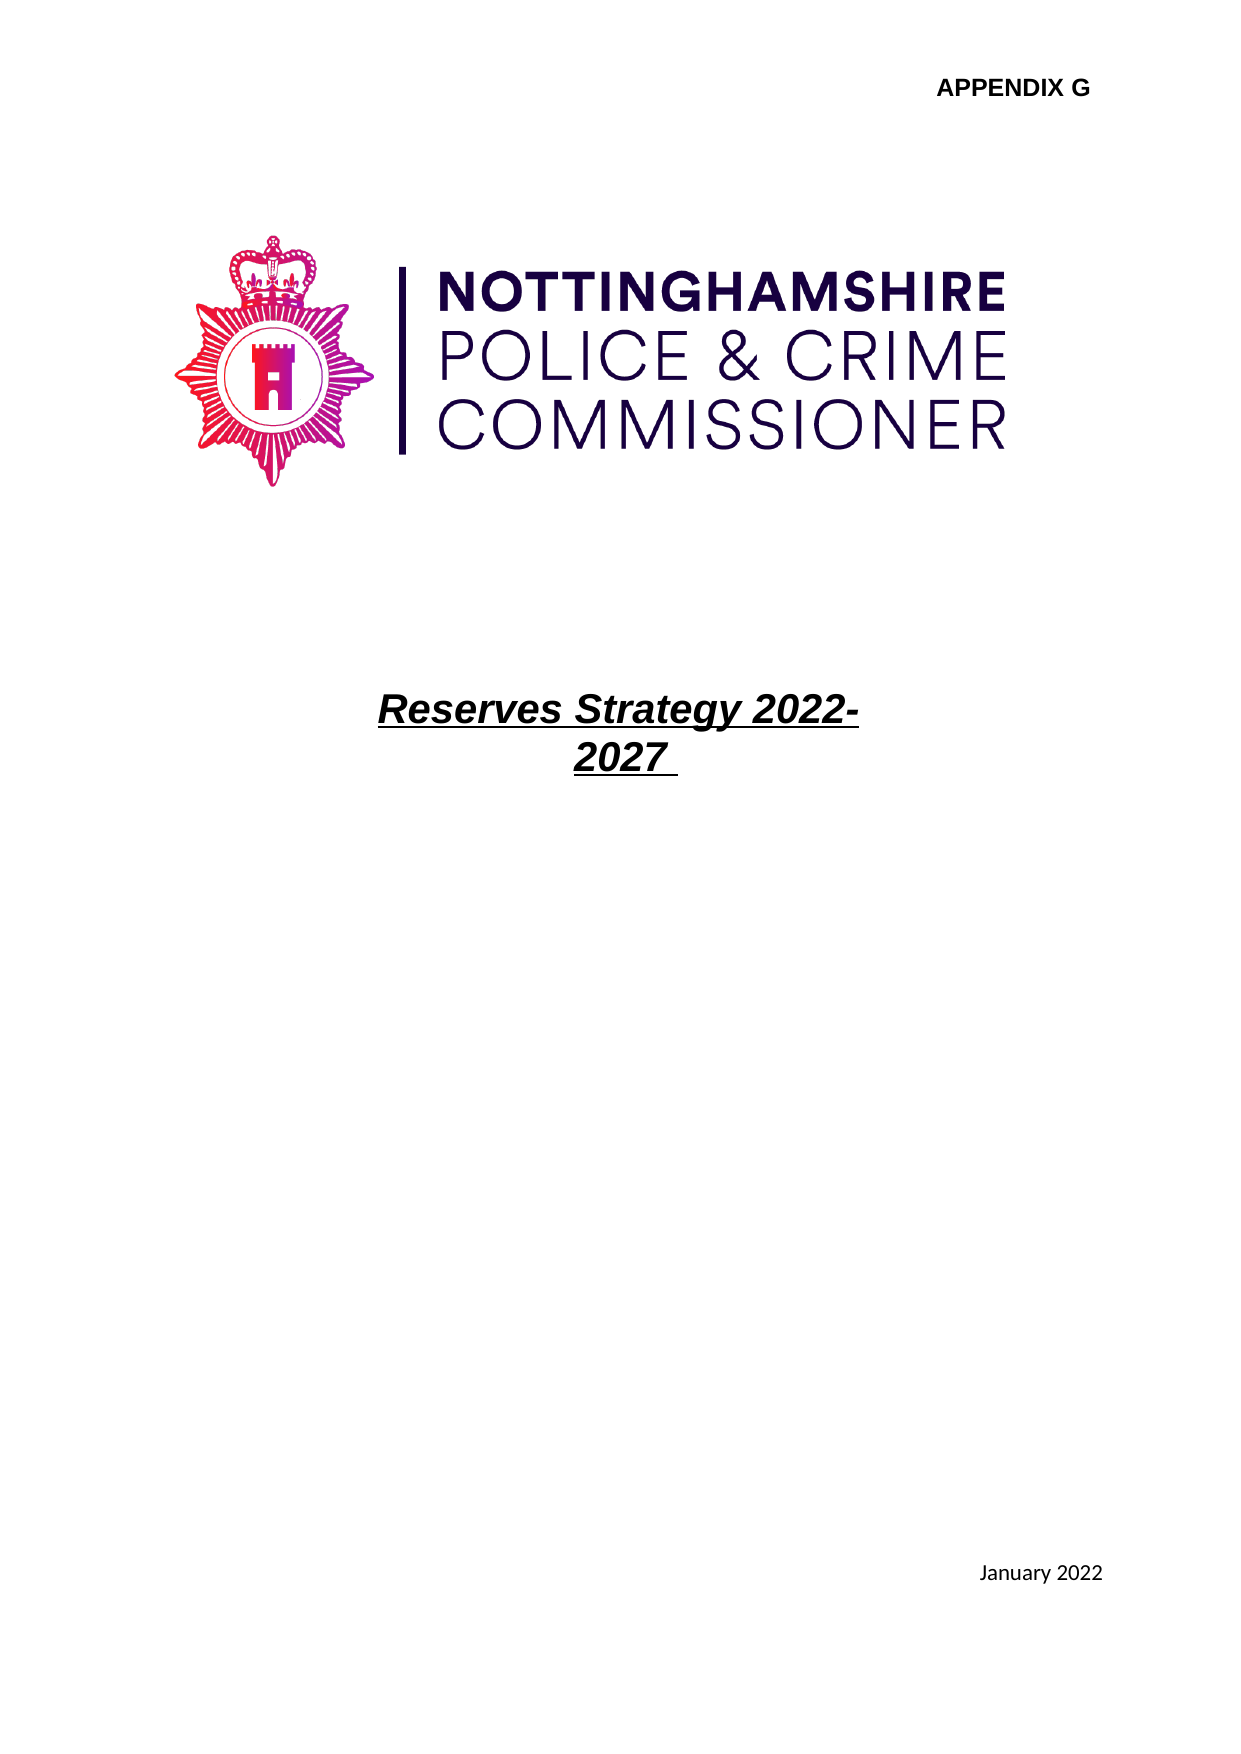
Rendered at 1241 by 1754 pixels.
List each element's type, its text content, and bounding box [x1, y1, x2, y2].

title Reserves Strategy 2022-2027 [354, 684, 886, 780]
picture [139, 200, 1041, 529]
text January 2022 [139, 1558, 1103, 1586]
